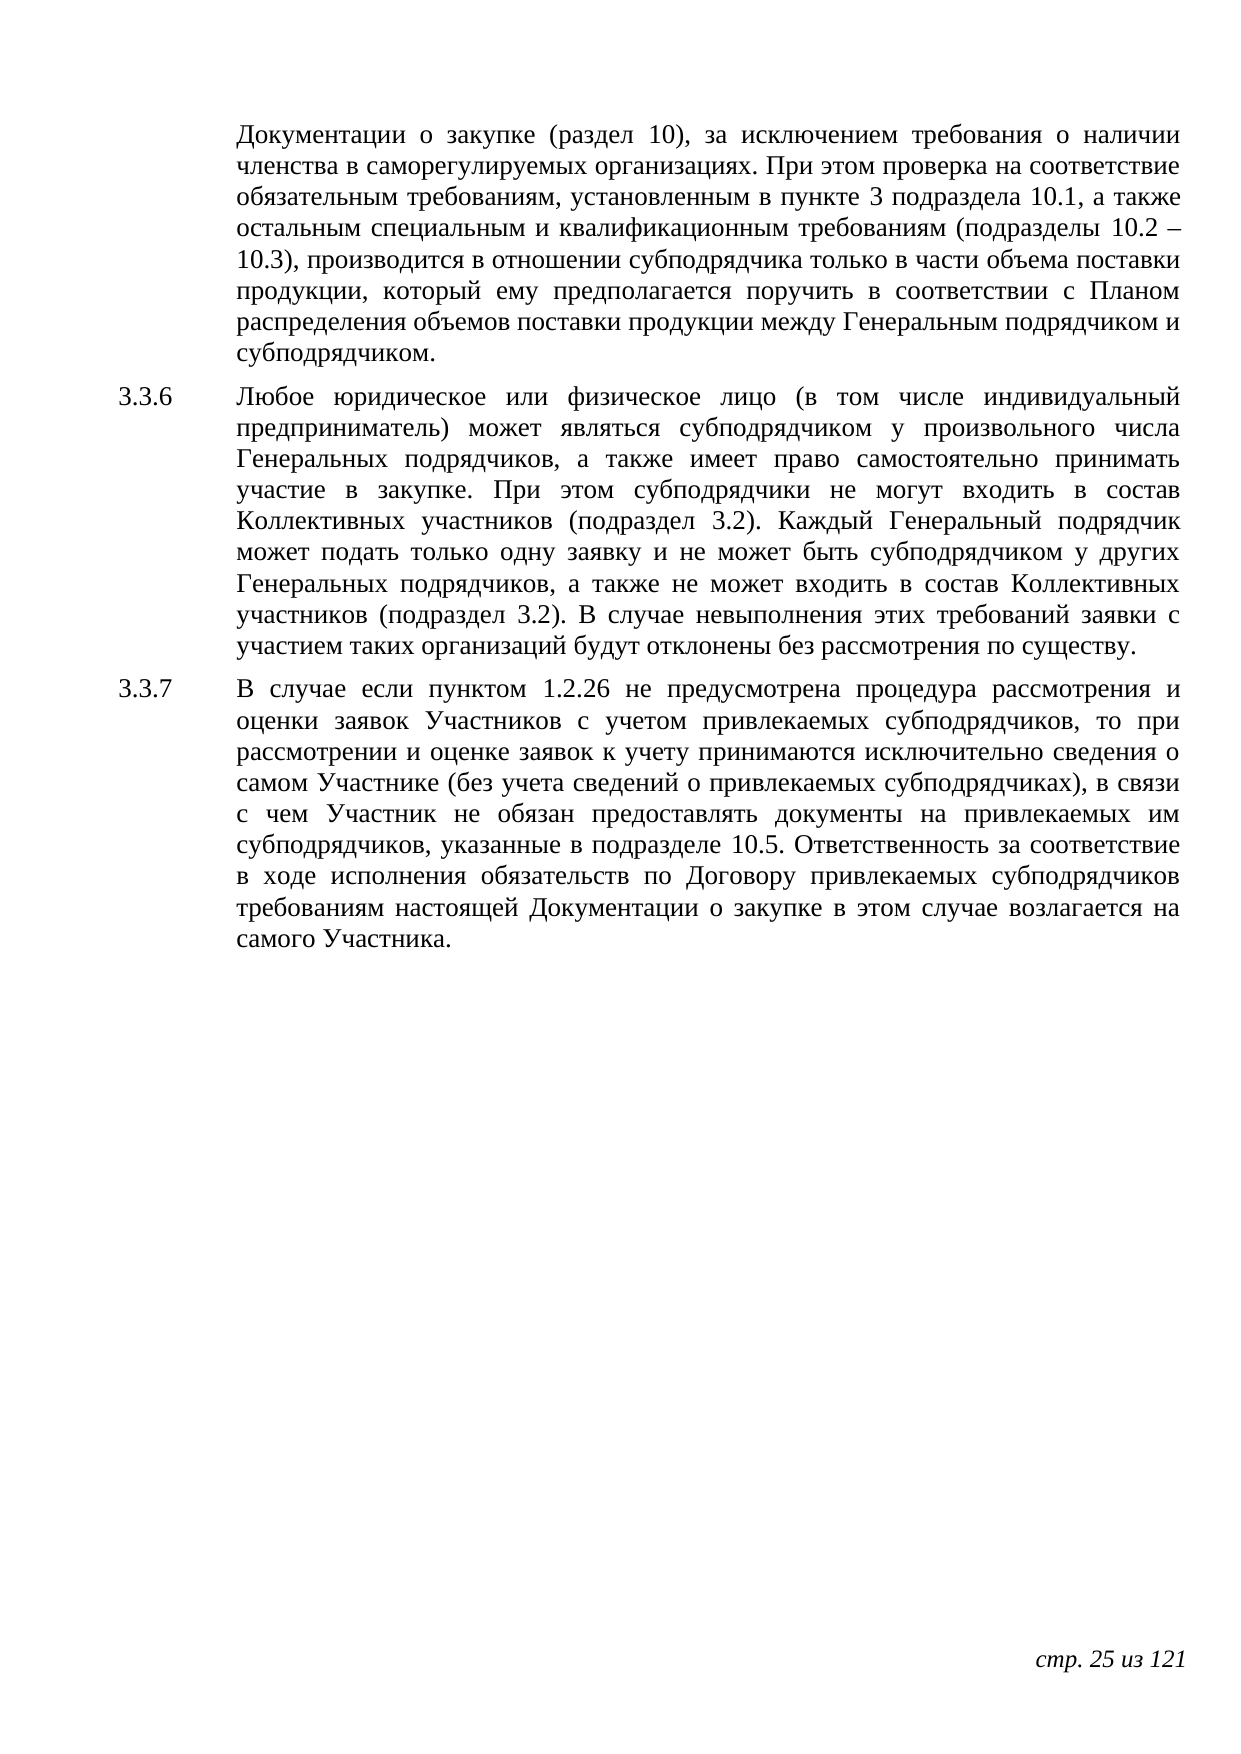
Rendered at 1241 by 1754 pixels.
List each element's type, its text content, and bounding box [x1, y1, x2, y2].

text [118, 118, 1181, 367]
text Любое юридическое или физическое лицо (в том числе индивидуальный предприниматель) может являться субподрядчиком у произвольного числа Генеральных подрядчиков, а также имеет право самостоятельно принимать участие в закупке. При этом субподрядчики не могут входить в состав Коллективных участников (подраздел 3.2). Каждый Генеральный подрядчик может подать только одну заявку и не может быть субподрядчиком у других Генеральных подрядчиков, а также не может входить в состав Коллективных участников (подраздел 3.2). В случае невыполнения этих требований заявки с участием таких организаций будут отклонены без рассмотрения по существу. [118, 380, 1181, 660]
text В случае если пунктом 1.2.26 не предусмотрена процедура рассмотрения и оценки заявок Участников с учетом привлекаемых субподрядчиков, то при рассмотрении и оценке заявок к учету принимаются исключительно сведения о самом Участнике (без учета сведений о привлекаемых субподрядчиках), в связи с чем Участник не обязан предоставлять документы на привлекаемых им субподрядчиков, указанные в подразделе 10.5. Ответственность за соответствие в ходе исполнения обязательств по Договору привлекаемых субподрядчиков требованиям настоящей Документации о закупке в этом случае возлагается на самого Участника. [118, 673, 1181, 953]
